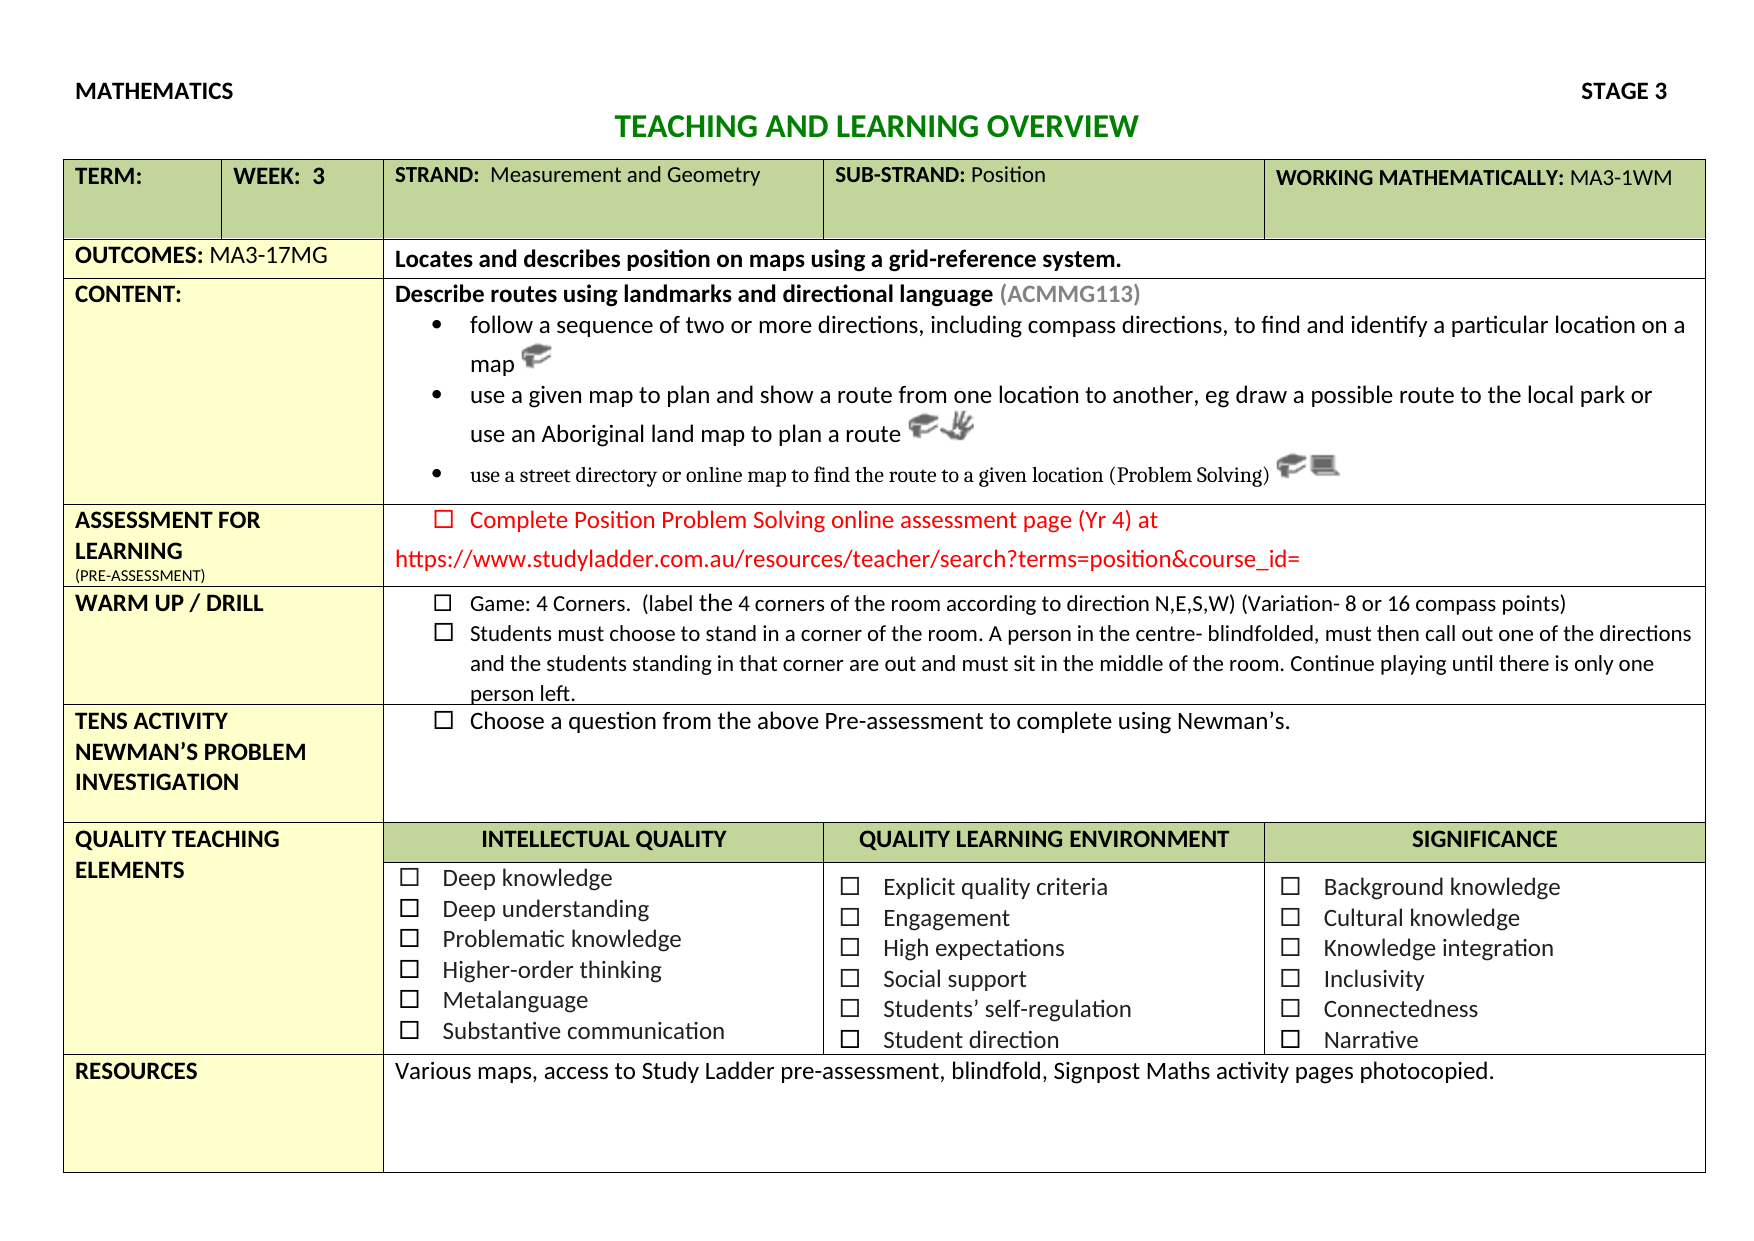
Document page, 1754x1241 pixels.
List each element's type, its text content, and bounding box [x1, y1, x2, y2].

table_cell INTELLECTUAL QUALITY [384, 823, 823, 862]
table_cell WARM UP / DRILL [64, 587, 383, 704]
table_cell Explicit quality criteria Engagement High expectations Social support Students’ self-regulation Student direction [824, 863, 1264, 1054]
table_header TERM: [64, 160, 221, 238]
table_cell OUTCOMES: MA3-17MG [64, 240, 383, 277]
table_cell Describe routes using landmarks and directional language (ACMMG113) follow a sequence of two or more directions, including compass directions, to find and identify a particular location on a map use a given map to plan and show a route from one location to another, eg draw a possible route to the local park or use an Aboriginal land map to plan a route use a street directory or online map to find the route to a given location (Problem Solving) use a street directory or online map to find the route to a given location (Problem Solving) [384, 279, 1705, 503]
table_cell SIGNIFICANCE [1265, 823, 1705, 862]
table_cell Various maps, access to Study Ladder pre-assessment, blindfold, Signpost Maths activity pages photocopied. [384, 1055, 1705, 1172]
table_cell QUALITY LEARNING ENVIRONMENT [824, 823, 1264, 862]
picture [1275, 449, 1343, 483]
table_header WORKING MATHEMATICALLY: MA3-1WM [1265, 160, 1705, 238]
table_header WEEK: 3 [222, 160, 383, 238]
table_header STRAND: Measurement and Geometry [384, 160, 823, 238]
table_header SUB-STRAND: Position [824, 160, 1264, 238]
picture [520, 339, 554, 373]
table_cell Background knowledge Cultural knowledge Knowledge integration Inclusivity Connectedness Narrative [1265, 863, 1705, 1054]
table_cell Deep knowledge Deep understanding Problematic knowledge Higher-order thinking Metalanguage Substantive communication [384, 863, 823, 1054]
picture [907, 409, 974, 443]
table_cell RESOURCES [64, 1055, 383, 1172]
table_cell Game: 4 Corners. (label the 4 corners of the room according to direction N,E,S,W) (Variation- 8 or 16 compass points) Students must choose to stand in a corner of the room. A person in the centre- blindfolded, must then call out one of the directions and the students standing in that corner are out and must sit in the middle of the room. Continue playing until there is only one person left. [474, 587, 1705, 704]
table_cell TENS ACTIVITY NEWMAN’S PROBLEM INVESTIGATION [64, 705, 383, 822]
text MATHEMATICS STAGE 3 [75, 75, 1679, 106]
table_cell Choose a question from the above Pre-assessment to complete using Newman’s. [384, 705, 1705, 822]
table_cell QUALITY TEACHING ELEMENTS [64, 823, 383, 1054]
table_cell Complete Position Problem Solving online assessment page (Yr 4) at https://www.studyladder.com.au/resources/teacher/search?terms=position&course_id= [384, 505, 1705, 586]
table_cell CONTENT: [64, 279, 383, 503]
table_cell ASSESSMENT FOR LEARNING (PRE-ASSESSMENT) [64, 505, 383, 586]
text TEACHING AND LEARNING OVERVIEW [75, 106, 1679, 146]
table_cell Locates and describes position on maps using a grid-reference system. [384, 240, 1705, 277]
